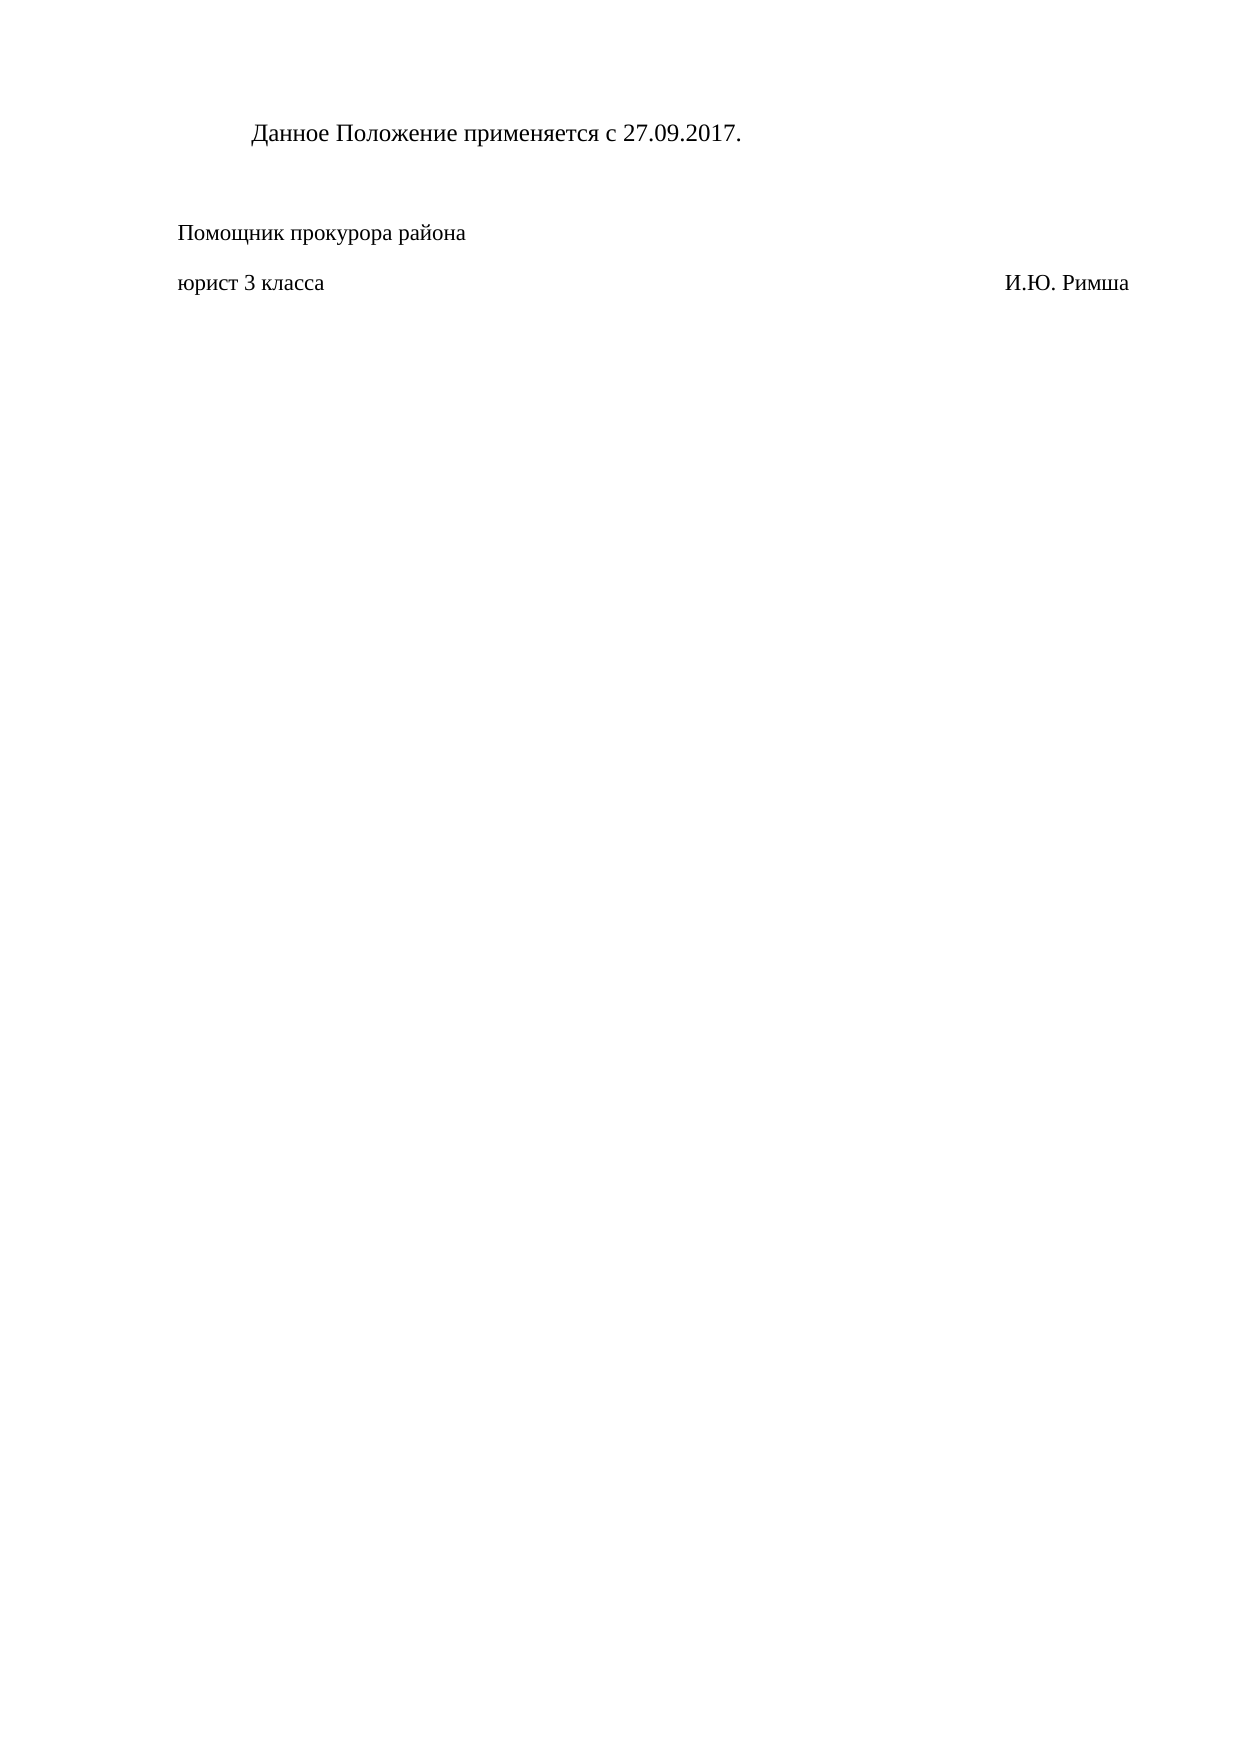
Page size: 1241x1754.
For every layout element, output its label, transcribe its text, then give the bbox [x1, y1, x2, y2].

text юрист 3 класса И.Ю. Римша [177, 270, 1152, 295]
text Помощник прокурора района [177, 220, 1152, 245]
text Данное Положение применяется с 27.09.2017. [177, 118, 1152, 147]
